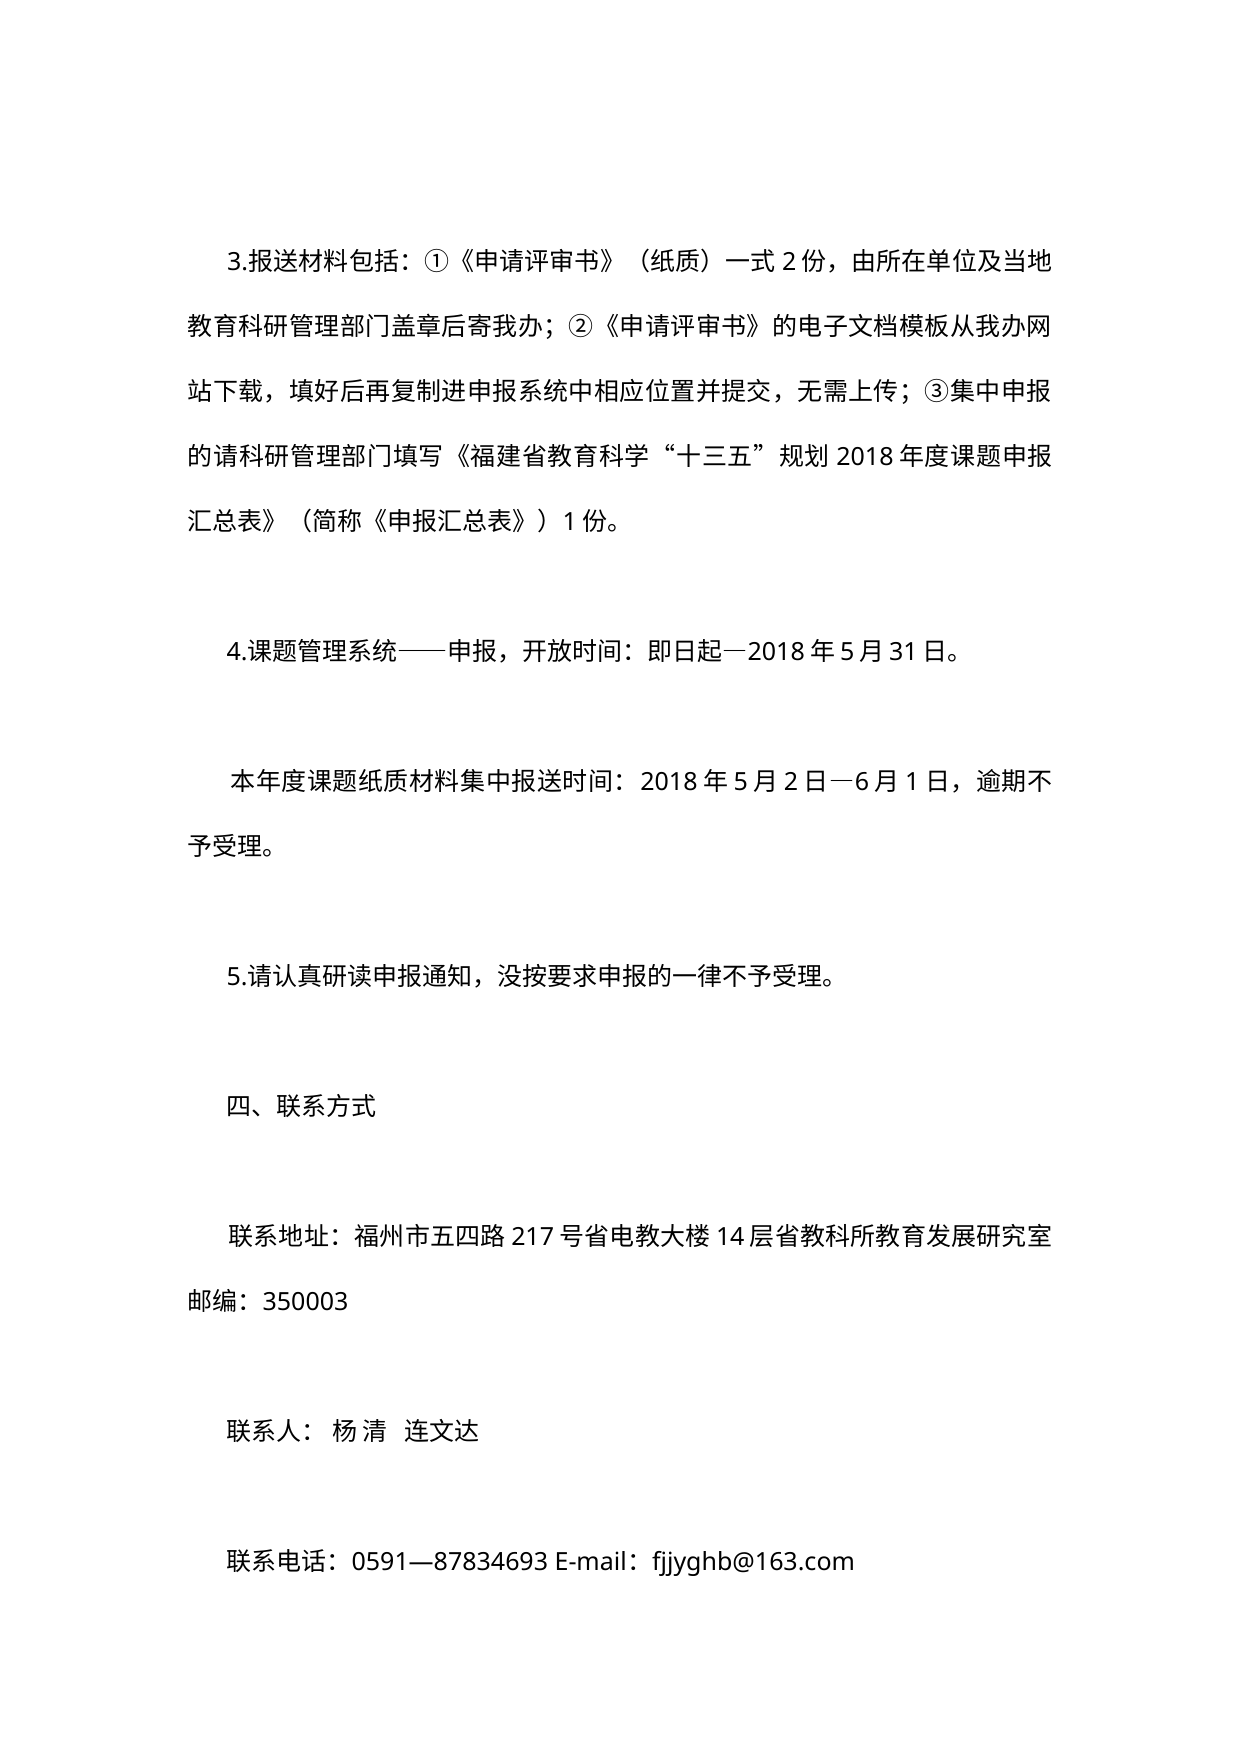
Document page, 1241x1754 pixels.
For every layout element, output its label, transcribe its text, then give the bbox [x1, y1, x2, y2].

text 联系地址：福州市五四路217号省电教大楼14层省教科所教育发展研究室 邮编：350003 [187, 1202, 1053, 1332]
text 联系人： 杨 清 连文达 [187, 1397, 1053, 1462]
text 5.请认真研读申报通知，没按要求申报的一律不予受理。 [187, 942, 1053, 1007]
text 联系电话：0591—87834693 E-mail：fjjyghb@163.com [187, 1527, 1053, 1592]
text 3.报送材料包括：①《申请评审书》（纸质）一式2份，由所在单位及当地教育科研管理部门盖章后寄我办；②《申请评审书》的电子文档模板从我办网站下载，填好后再复制进申报系统中相应位置并提交，无需上传；③集中申报的请科研管理部门填写《福建省教育科学“十三五”规划2018年度课题申报汇总表》（简称《申报汇总表》）1份。 [187, 227, 1053, 552]
text 四、联系方式 [187, 1072, 1053, 1137]
text 本年度课题纸质材料集中报送时间：2018年5月2日—6月1日，逾期不予受理。 [187, 747, 1053, 877]
text 4.课题管理系统——申报，开放时间：即日起—2018年5月31日。 [187, 617, 1053, 682]
